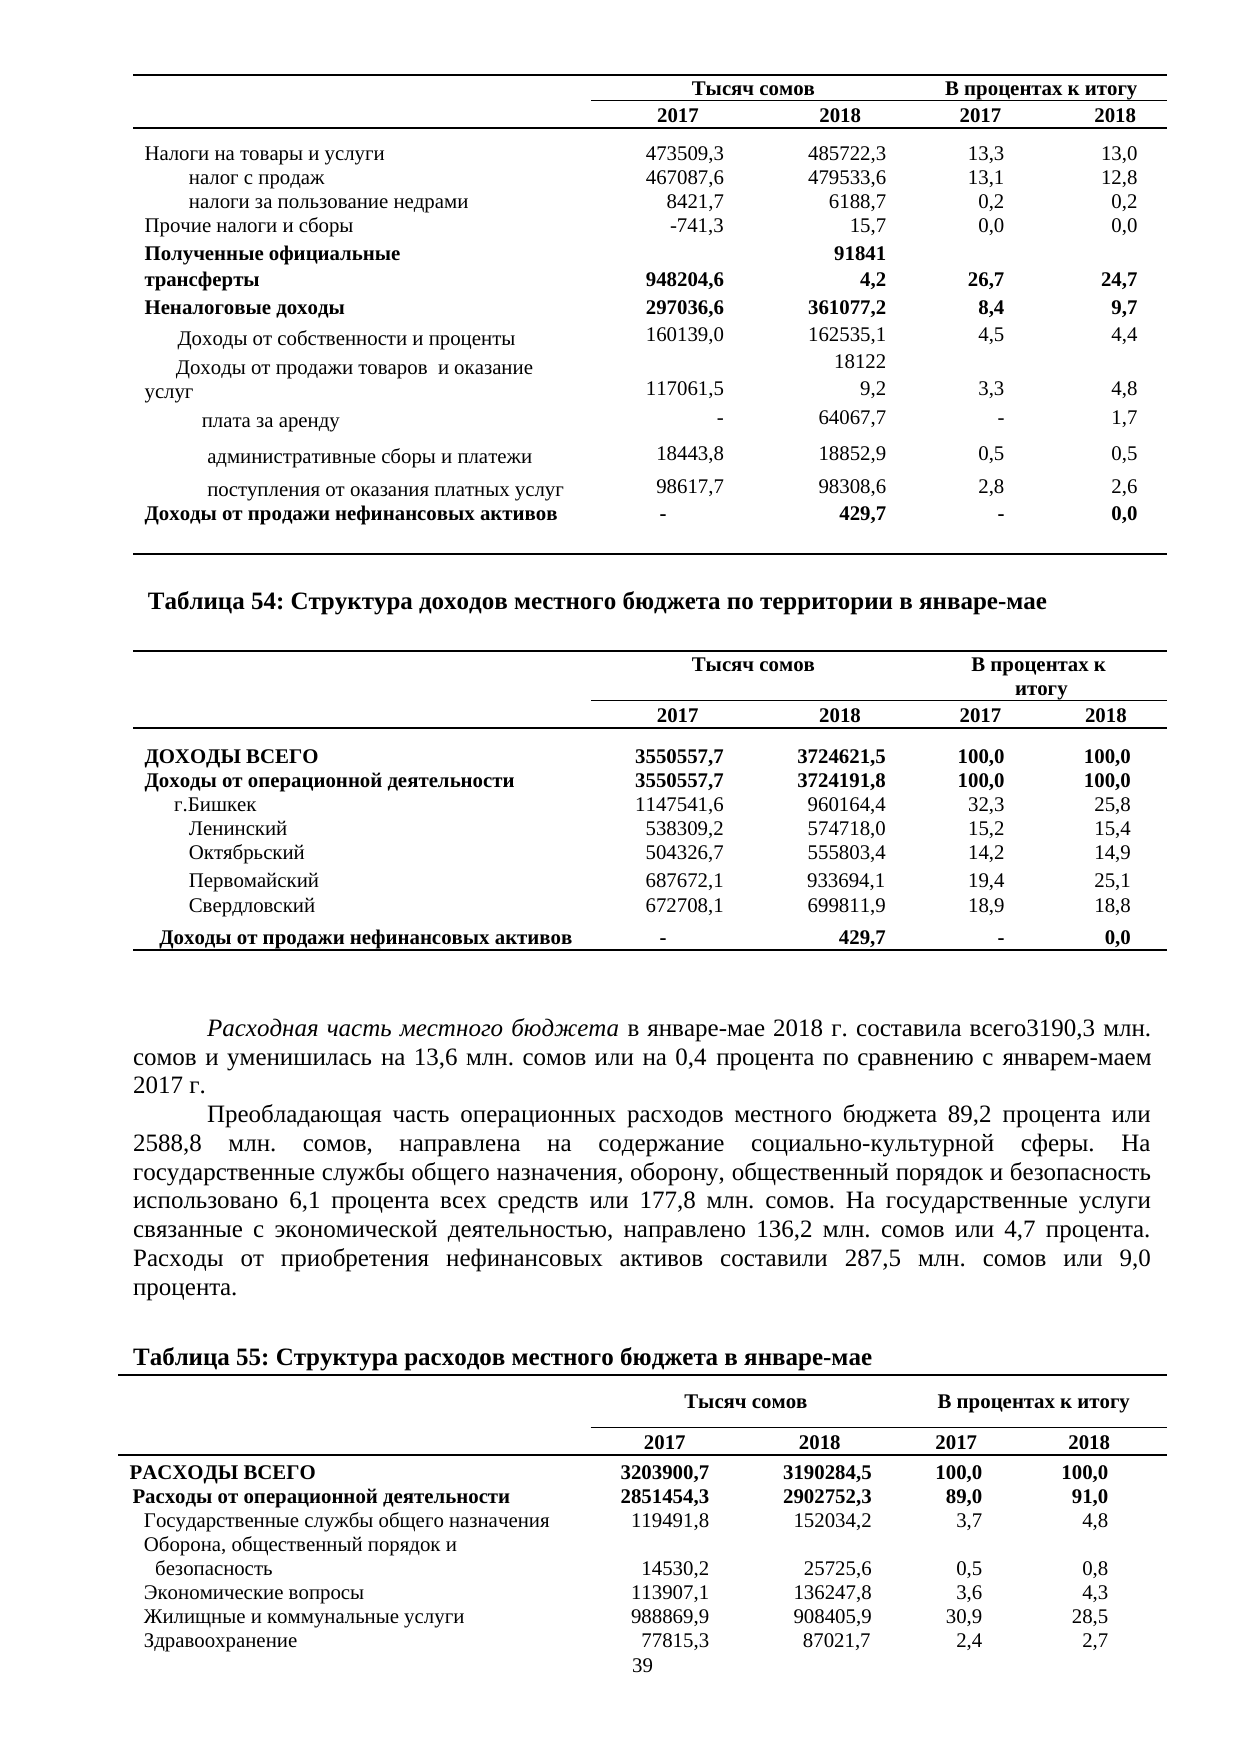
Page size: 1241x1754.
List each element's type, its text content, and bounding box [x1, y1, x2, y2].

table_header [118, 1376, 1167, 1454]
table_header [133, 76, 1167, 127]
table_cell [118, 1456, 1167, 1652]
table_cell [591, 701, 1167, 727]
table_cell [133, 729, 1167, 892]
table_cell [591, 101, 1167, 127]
text Таблица 54: Структура доходов местного бюджета по территории в январе-мае [148, 586, 1152, 615]
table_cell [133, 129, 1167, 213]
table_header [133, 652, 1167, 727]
text Расходная часть местного бюджета в январе-мае . составила всего3190,3 млн. сомов и уменишилась на 13,6 млн. сомов или на 0,4 процента по сравнению с январем-маем . [133, 1013, 1152, 1099]
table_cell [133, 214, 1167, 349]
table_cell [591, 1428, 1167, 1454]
text Преобладающая часть операционных расходов местного бюджета 89,2 процента или 2588,8 млн. сомов, направлена на содержание социально-культурной сферы. На государственные службы общего назначения, оборону, общественный порядок и безопасность использовано 6,1 процента всех средств или 177,8 млн. сомов. На государственные услуги связанные с экономической деятельностью, направлено 136,2 млн. сомов или 4,7 процента. Расходы от приобретения нефинансовых активов составили 287,5 млн. сомов или 9,0 процента. [133, 1099, 1152, 1301]
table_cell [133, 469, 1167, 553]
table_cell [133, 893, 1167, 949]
text Таблица 55: Структура расходов местного бюджета в январе-мае [133, 1342, 1152, 1371]
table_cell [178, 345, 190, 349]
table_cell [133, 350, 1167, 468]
